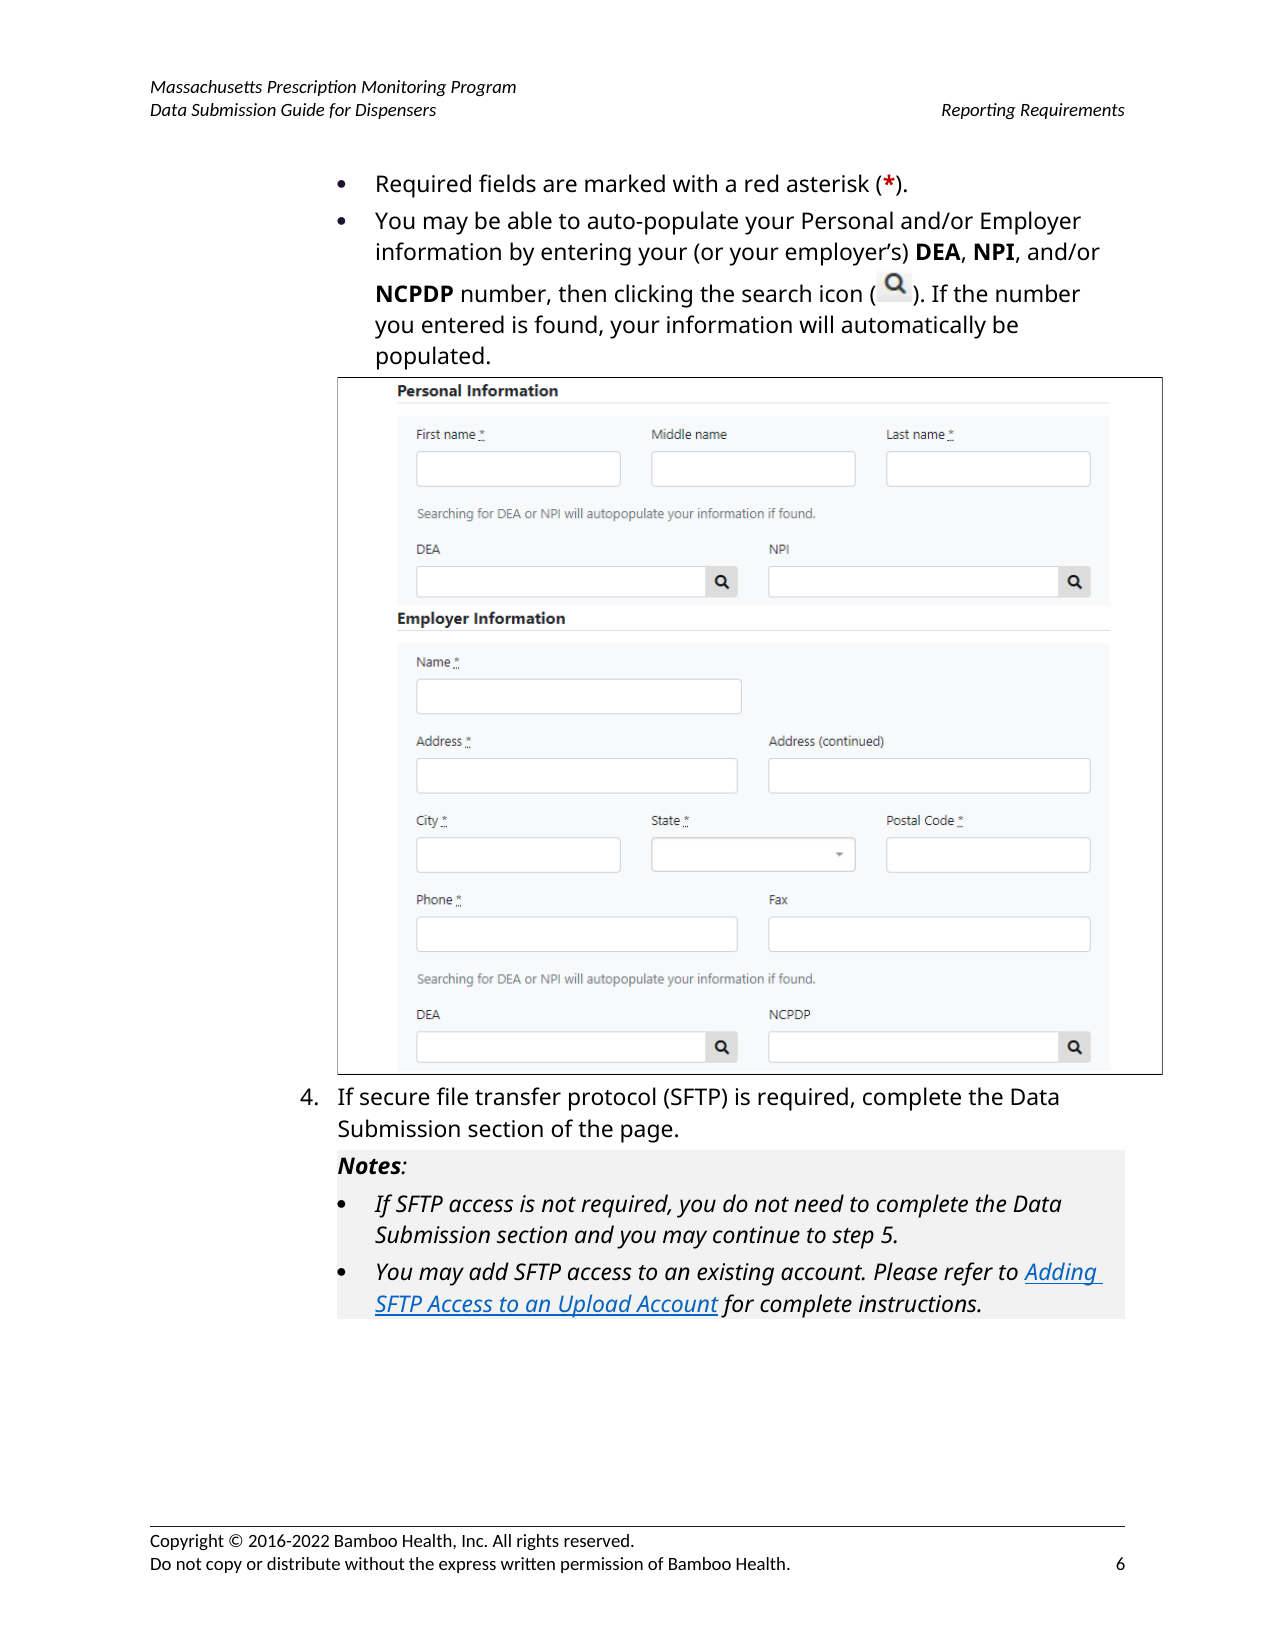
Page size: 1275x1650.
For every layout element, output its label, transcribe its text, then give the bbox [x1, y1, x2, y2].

list Required fields are marked with a red asterisk (*). [337, 168, 1125, 199]
text Notes: [337, 1150, 1125, 1181]
list You may be able to auto-populate your Personal and/or Employer information by entering your (or your employer’s) DEA, NPI, and/or NCPDP number, then clicking the search icon (). If the number you entered is found, your information will automatically be populated. [337, 205, 1125, 371]
picture [337, 377, 1163, 1075]
text If SFTP access is not required, you do not need to complete the Data Submission section and you may continue to step 5. [337, 1187, 1125, 1250]
text You may add SFTP access to an existing account. Please refer to Adding SFTP Access to an Upload Account for complete instructions. [337, 1256, 1125, 1319]
list If secure file transfer protocol (SFTP) is required, complete the Data Submission section of the page. [300, 1081, 1125, 1144]
picture [876, 267, 913, 302]
